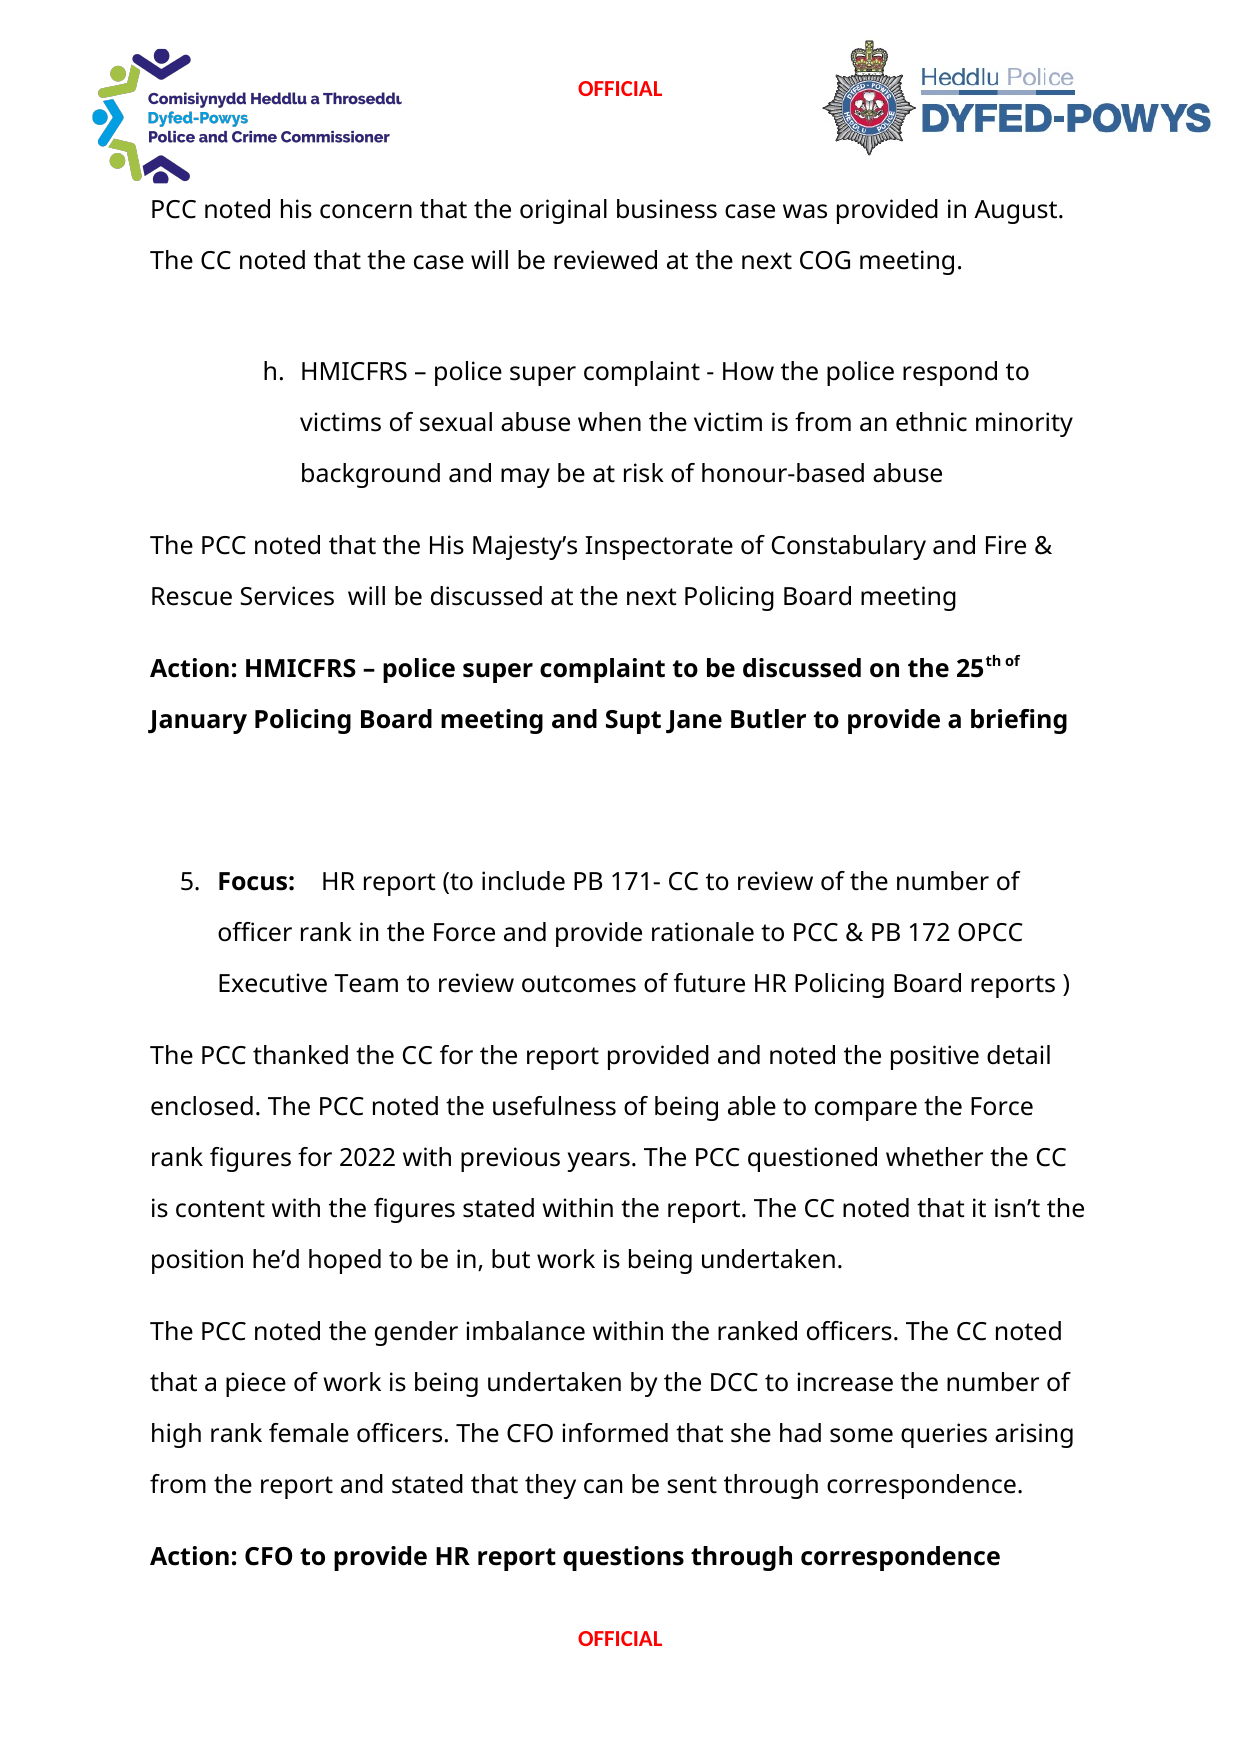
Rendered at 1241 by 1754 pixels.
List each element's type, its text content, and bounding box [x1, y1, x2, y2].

text Action: CFO to provide HR report questions through correspondence [150, 1539, 1090, 1573]
list HMICFRS – police super complaint - How the police respond to victims of sexual abuse when the victim is from an ethnic minority background and may be at risk of honour-based abuse [262, 354, 1090, 490]
text The PCC thanked the CC for the report provided and noted the positive detail enclosed. The PCC noted the usefulness of being able to compare the Force rank figures for 2022 with previous years. The PCC questioned whether the CC is content with the figures stated within the report. The CC noted that it isn’t the position he’d hoped to be in, but work is being undertaken. [150, 1038, 1090, 1276]
picture [92, 48, 402, 183]
list Focus: HR report (to include PB 171- CC to review of the number of officer rank in the Force and provide rationale to PCC & PB 172 OPCC Executive Team to review outcomes of future HR Policing Board reports ) [179, 864, 1090, 1000]
text The PCC noted that the His Majesty’s Inspectorate of Constabulary and Fire & Rescue Services will be discussed at the next Policing Board meeting [150, 528, 1090, 613]
text The PCC noted the gender imbalance within the ranked officers. The CC noted that a piece of work is being undertaken by the DCC to increase the number of high rank female officers. The CFO informed that she had some queries arising from the report and stated that they can be sent through correspondence. [150, 1314, 1090, 1501]
text Action: HMICFRS – police super complaint to be discussed on the 25th of January Policing Board meeting and Supt Jane Butler to provide a briefing [150, 651, 1090, 736]
picture [820, 38, 1227, 161]
